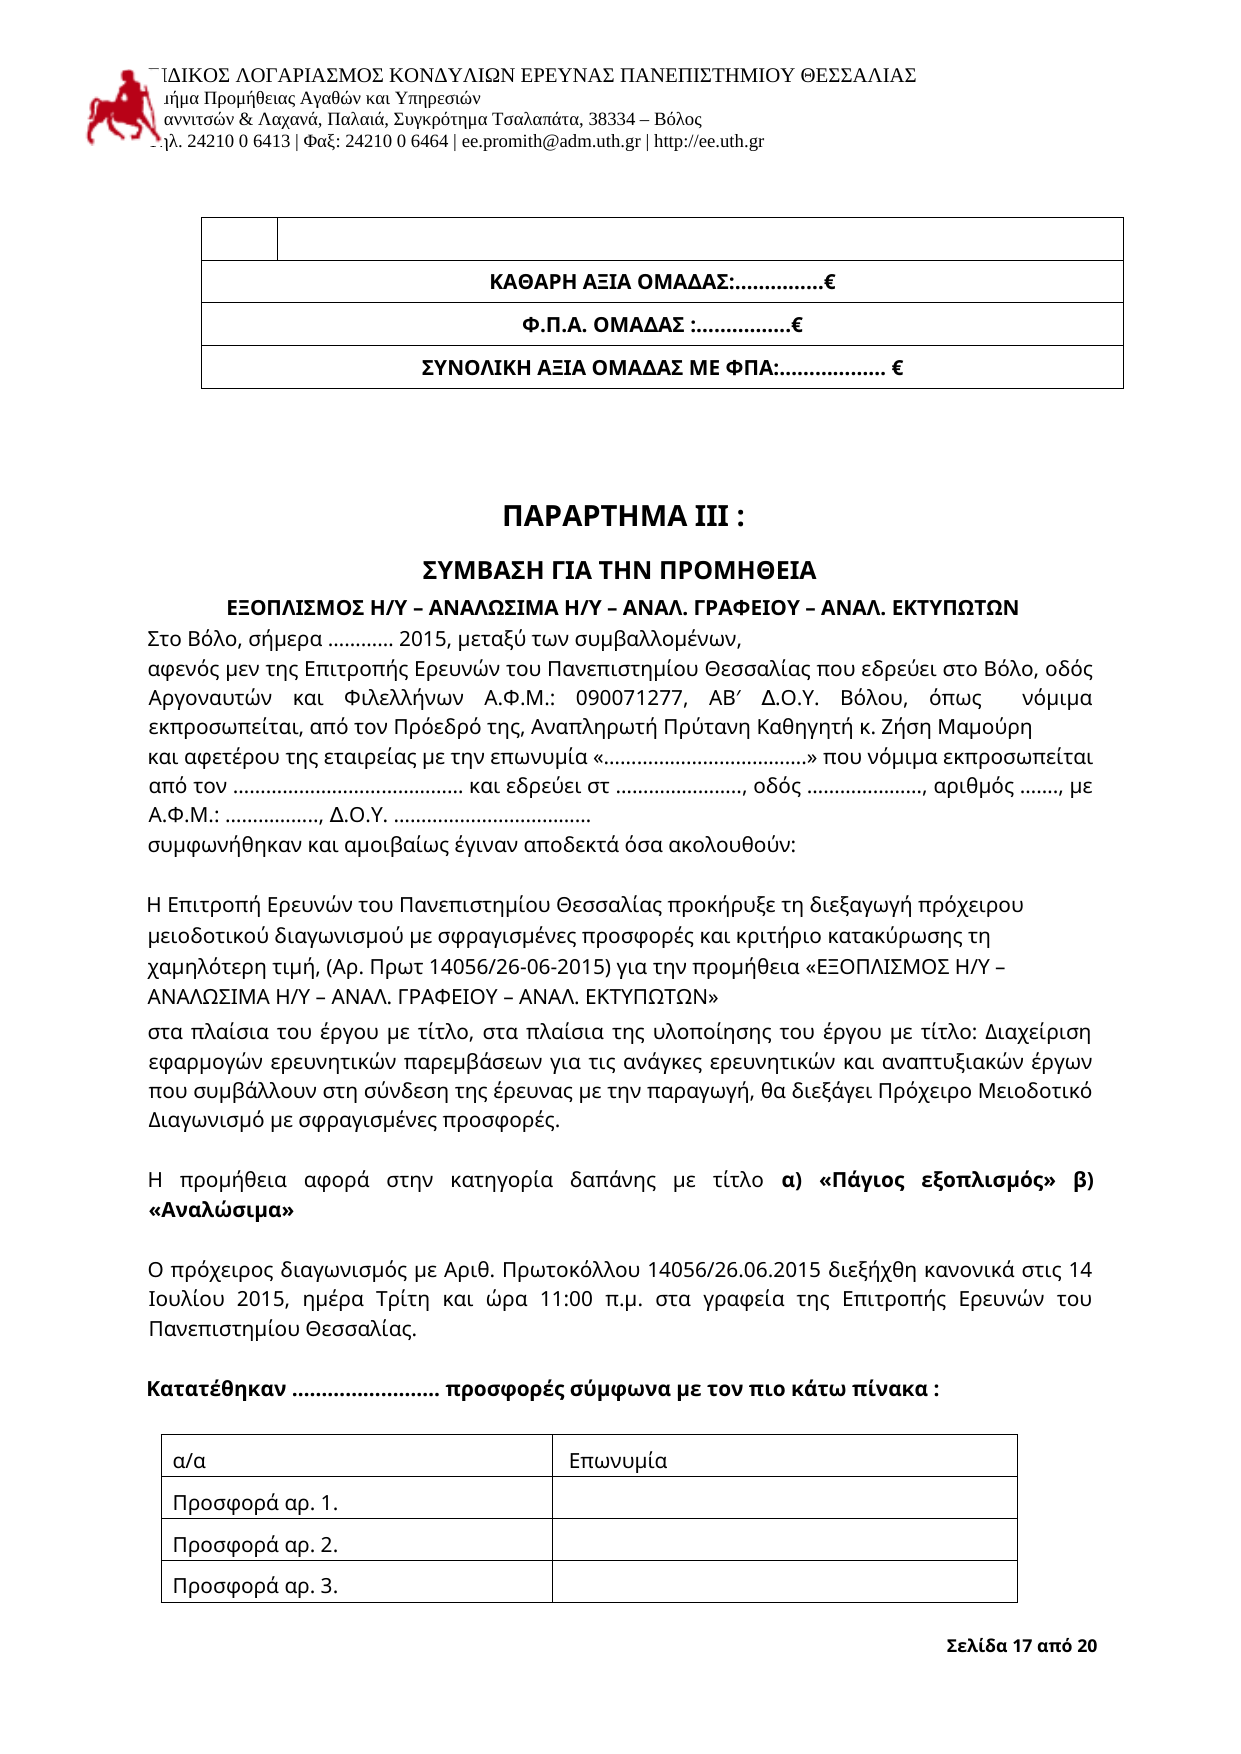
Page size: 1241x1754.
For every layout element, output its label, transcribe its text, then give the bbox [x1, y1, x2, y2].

text αφενός µεν της Επιτροπής Ερευνών του Πανεπιστημίου Θεσσαλίας που εδρεύει στο Βόλο, οδός Αργοναυτών και Φιλελλήνων Α.Φ.Μ.: 090071277, ΑΒ′ ∆.Ο.Υ. Βόλου, όπως νόμιμα εκπροσωπείται, από τον Πρόεδρό της, Αναπληρωτή Πρύτανη Καθηγητή κ. Ζήση Μαμούρη [147, 654, 1094, 741]
subtitle ΣΥΜΒΑΣΗ ΓΙΑ ΤΗΝ ΠΡΟΜΗΘΕΙΑ [146, 552, 1093, 586]
text συμφωνήθηκαν και αμοιβαίως έγιναν αποδεκτά όσα ακολουθούν: [147, 830, 1094, 859]
table_cell [278, 218, 1123, 259]
table_header α/α [162, 1435, 552, 1476]
text Ο πρόχειρος διαγωνισμός µε Αριθ. Πρωτοκόλλου 14056/26.06.2015 διεξήχθη κανονικά στις 14 Ιουλίου 2015, ημέρα Τρίτη και ώρα 11:00 π.µ. στα γραφεία της Επιτροπής Ερευνών του Πανεπιστημίου Θεσσαλίας. [147, 1255, 1094, 1342]
table_cell [202, 218, 277, 259]
table_cell Προσφορά αρ. 2. [162, 1519, 552, 1560]
table_cell Φ.Π.Α. ΟΜΑ∆ΑΣ :…………….€ [202, 303, 1123, 345]
table_header Επωνυμία [553, 1435, 1017, 1476]
table_cell Προσφορά αρ. 1. [162, 1477, 552, 1518]
table_cell [553, 1561, 1017, 1602]
table_cell [553, 1519, 1017, 1560]
text Στο Βόλο, σήμερα ………… 2015, μεταξύ των συμβαλλομένων, [147, 624, 1094, 653]
table_cell ΣΥΝΟΛΙΚΗ ΑΞΙΑ ΟΜΑ∆ΑΣ ΜΕ ΦΠΑ:……………… € [202, 346, 1123, 388]
table_cell ΚΑΘΑΡΗ ΑΞΙΑ ΟΜΑ∆ΑΣ:……………€ [202, 261, 1123, 302]
table_cell Προσφορά αρ. 3. [162, 1561, 552, 1602]
text Η προμήθεια αφορά στην κατηγορία δαπάνης µε τίτλο α) «Πάγιος εξοπλισμός» β) «Αναλώσιμα» [147, 1166, 1094, 1223]
subtitle Η Επιτροπή Ερευνών του Πανεπιστημίου Θεσσαλίας προκήρυξε τη διεξαγωγή πρόχειρου μειοδοτικού διαγωνισμού µε σφραγισμένες προσφορές και κριτήριο κατακύρωσης τη χαμηλότερη τιμή, (Αρ. Πρωτ 14056/26-06-2015) για την προμήθεια «ΕΞΟΠΛΙΣΜΟΣ Η/Υ – ΑΝΑΛΩΣΙΜΑ Η/Υ – ΑΝΑΛ. ΓΡΑΦΕΙΟΥ – ΑΝΑΛ. ΕΚΤΥΠΩΤΩΝ» [146, 891, 1093, 1011]
text ΕΞΟΠΛΙΣΜΟΣ Η/Υ – ΑΝΑΛΩΣΙΜΑ Η/Υ – ΑΝΑΛ. ΓΡΑΦΕΙΟΥ – ΑΝΑΛ. ΕΚΤΥΠΩΤΩΝ [147, 593, 1099, 622]
text Κατατέθηκαν ……………………. προσφορές σύμφωνα µε τον πιο κάτω πίνακα : [146, 1374, 1094, 1402]
table_cell [553, 1477, 1017, 1518]
text και αφετέρου της εταιρείας µε την επωνυμία «……………………………….» που νόμιμα εκπροσωπείται από τον …………………………………… και εδρεύει στ ………………….., οδός …………………, αριθμός ……., µε Α.Φ.Μ.: …………….., ∆.Ο.Υ. ……………………………… [147, 742, 1094, 829]
text στα πλαίσια του έργου µε τίτλο, στα πλαίσια της υλοποίησης του έργου µε τίτλο: Διαχείριση εφαρμογών ερευνητικών παρεμβάσεων για τις ανάγκες ερευνητικών και αναπτυξιακών έργων που συμβάλλουν στη σύνδεση της έρευνας με την παραγωγή, θα διεξάγει Πρόχειρο Μειοδοτικό Διαγωνισμό µε σφραγισμένες προσφορές. [147, 1017, 1094, 1134]
text ΠΑΡΑΡΤΗΜΑ III : [148, 495, 1099, 535]
